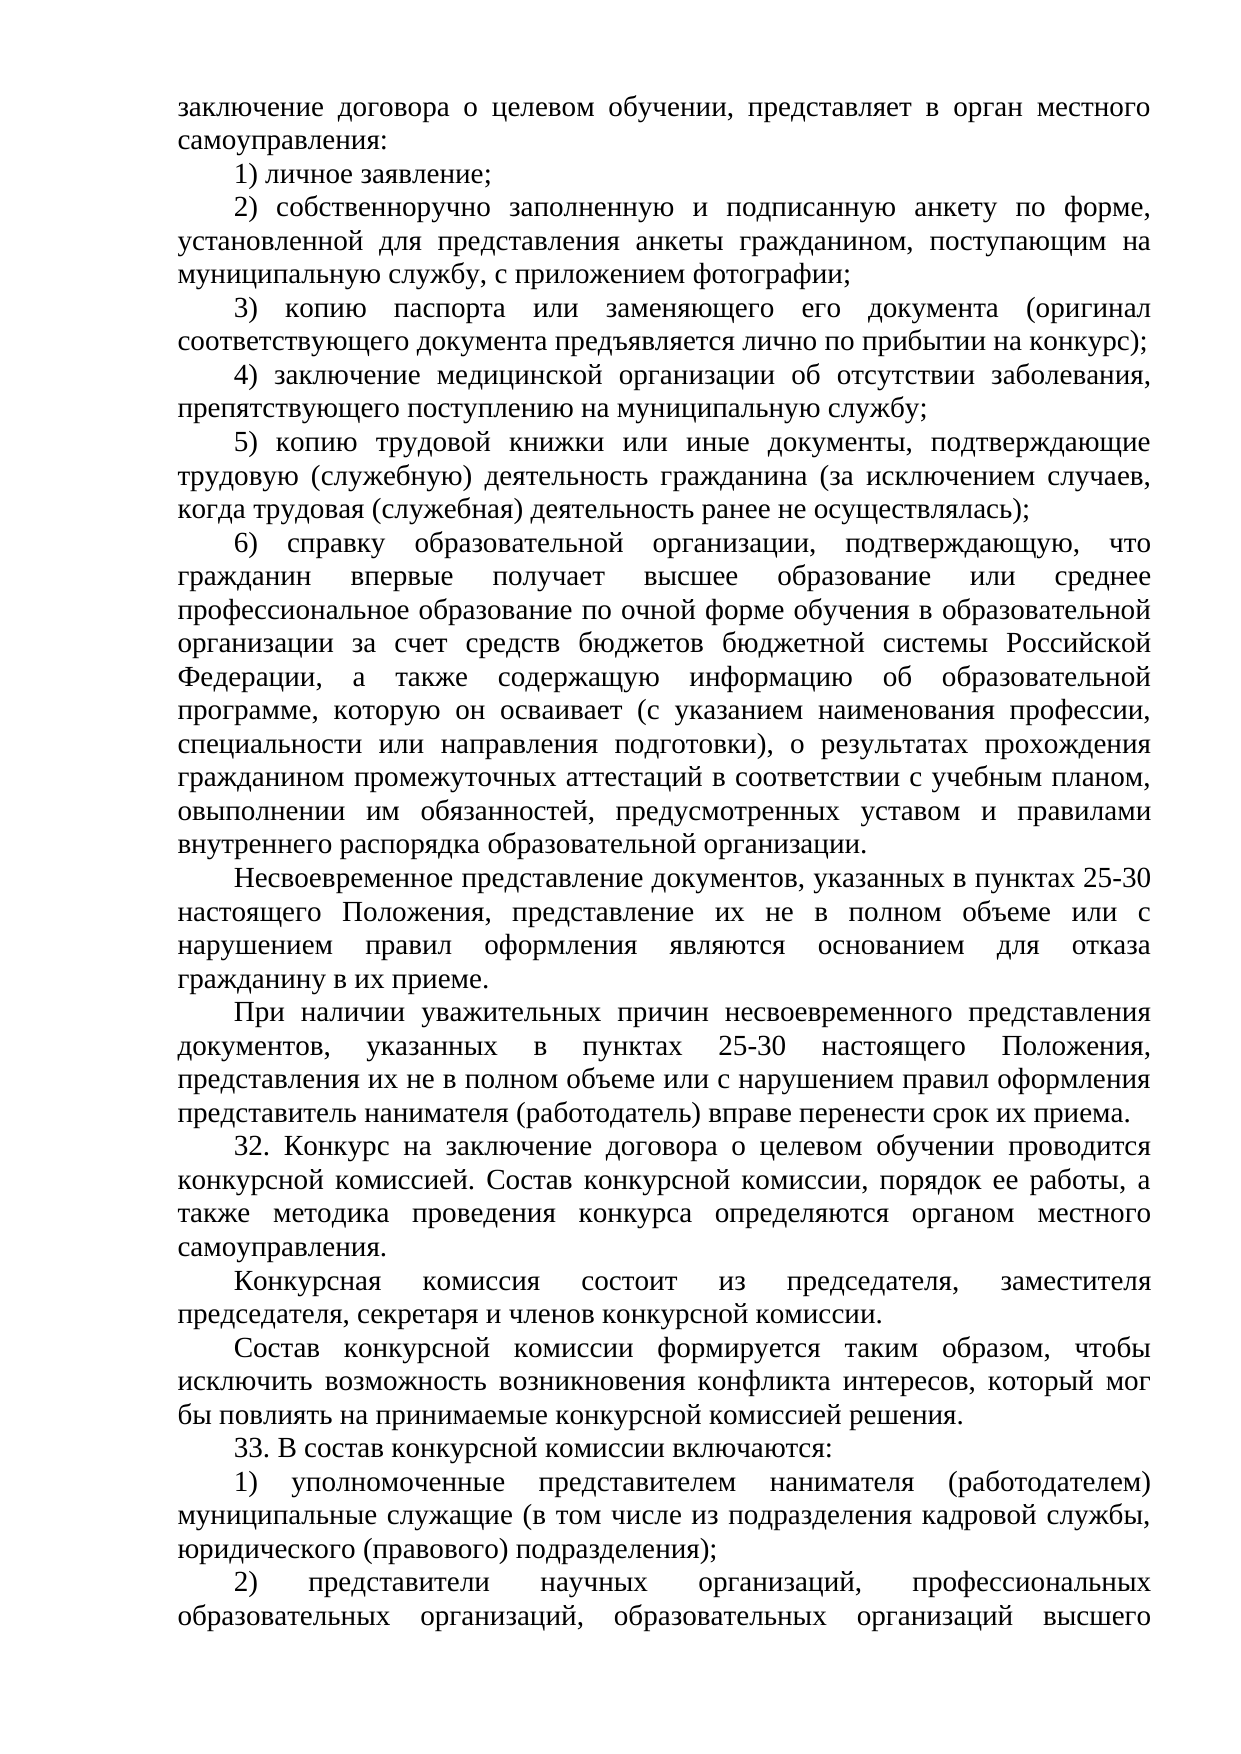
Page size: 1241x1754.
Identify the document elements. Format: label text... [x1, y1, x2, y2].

text 3) копию паспорта или заменяющего его документа (оригинал соответствующего документа предъявляется лично по прибытии на конкурс); [177, 290, 1152, 357]
text 5) копию трудовой книжки или иные документы, подтверждающие трудовую (служебную) деятельность гражданина (за исключением случаев, когда трудовая (служебная) деятельность ранее не осуществлялась); [177, 424, 1152, 525]
text 32. Конкурс на заключение договора о целевом обучении проводится конкурсной комиссией. Состав конкурсной комиссии, порядок ее работы, а также методика проведения конкурса определяются органом местного самоуправления. [177, 1128, 1152, 1263]
text Состав конкурсной комиссии формируется таким образом, чтобы исключить возможность возникновения конфликта интересов, который мог бы повлиять на принимаемые конкурсной комиссией решения. [177, 1330, 1152, 1430]
text 6) справку образовательной организации, подтверждающую, что гражданин впервые получает высшее образование или среднее профессиональное образование по очной форме обучения в образовательной организации за счет средств бюджетов бюджетной системы Российской Федерации, а также содержащую информацию об образовательной программе, которую он осваивает (с указанием наименования профессии, специальности или направления подготовки), о результатах прохождения гражданином промежуточных аттестаций в соответствии с учебным планом, овыполнении им обязанностей, предусмотренных уставом и правилами внутреннего распорядка образовательной организации. [177, 525, 1152, 860]
text 33. В состав конкурсной комиссии включаются: [177, 1430, 1152, 1464]
text Несвоевременное представление документов, указанных в пунктах 25-30 настоящего Положения, представление их не в полном объеме или с нарушением правил оформления являются основанием для отказа гражданину в их приеме. [177, 860, 1152, 994]
text При наличии уважительных причин несвоевременного представления документов, указанных в пунктах 25-30 настоящего Положения, представления их не в полном объеме или с нарушением правил оформления представитель нанимателя (работодатель) вправе перенести срок их приема. [177, 994, 1152, 1128]
text 4) заключение медицинской организации об отсутствии заболевания, препятствующего поступлению на муниципальную службу; [177, 357, 1152, 424]
text 1) личное заявление; [177, 156, 1152, 189]
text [177, 1564, 1152, 1632]
text 1) уполномоченные представителем нанимателя (работодателем) муниципальные служащие (в том числе из подразделения кадровой службы, юридического (правового) подразделения); [177, 1464, 1152, 1564]
text 2) собственноручно заполненную и подписанную анкету по форме, установленной для представления анкеты гражданином, поступающим на муниципальную службу, с приложением фотографии; [177, 189, 1152, 290]
text Конкурсная комиссия состоит из председателя, заместителя председателя, секретаря и членов конкурсной комиссии. [177, 1263, 1152, 1330]
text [177, 89, 1152, 156]
